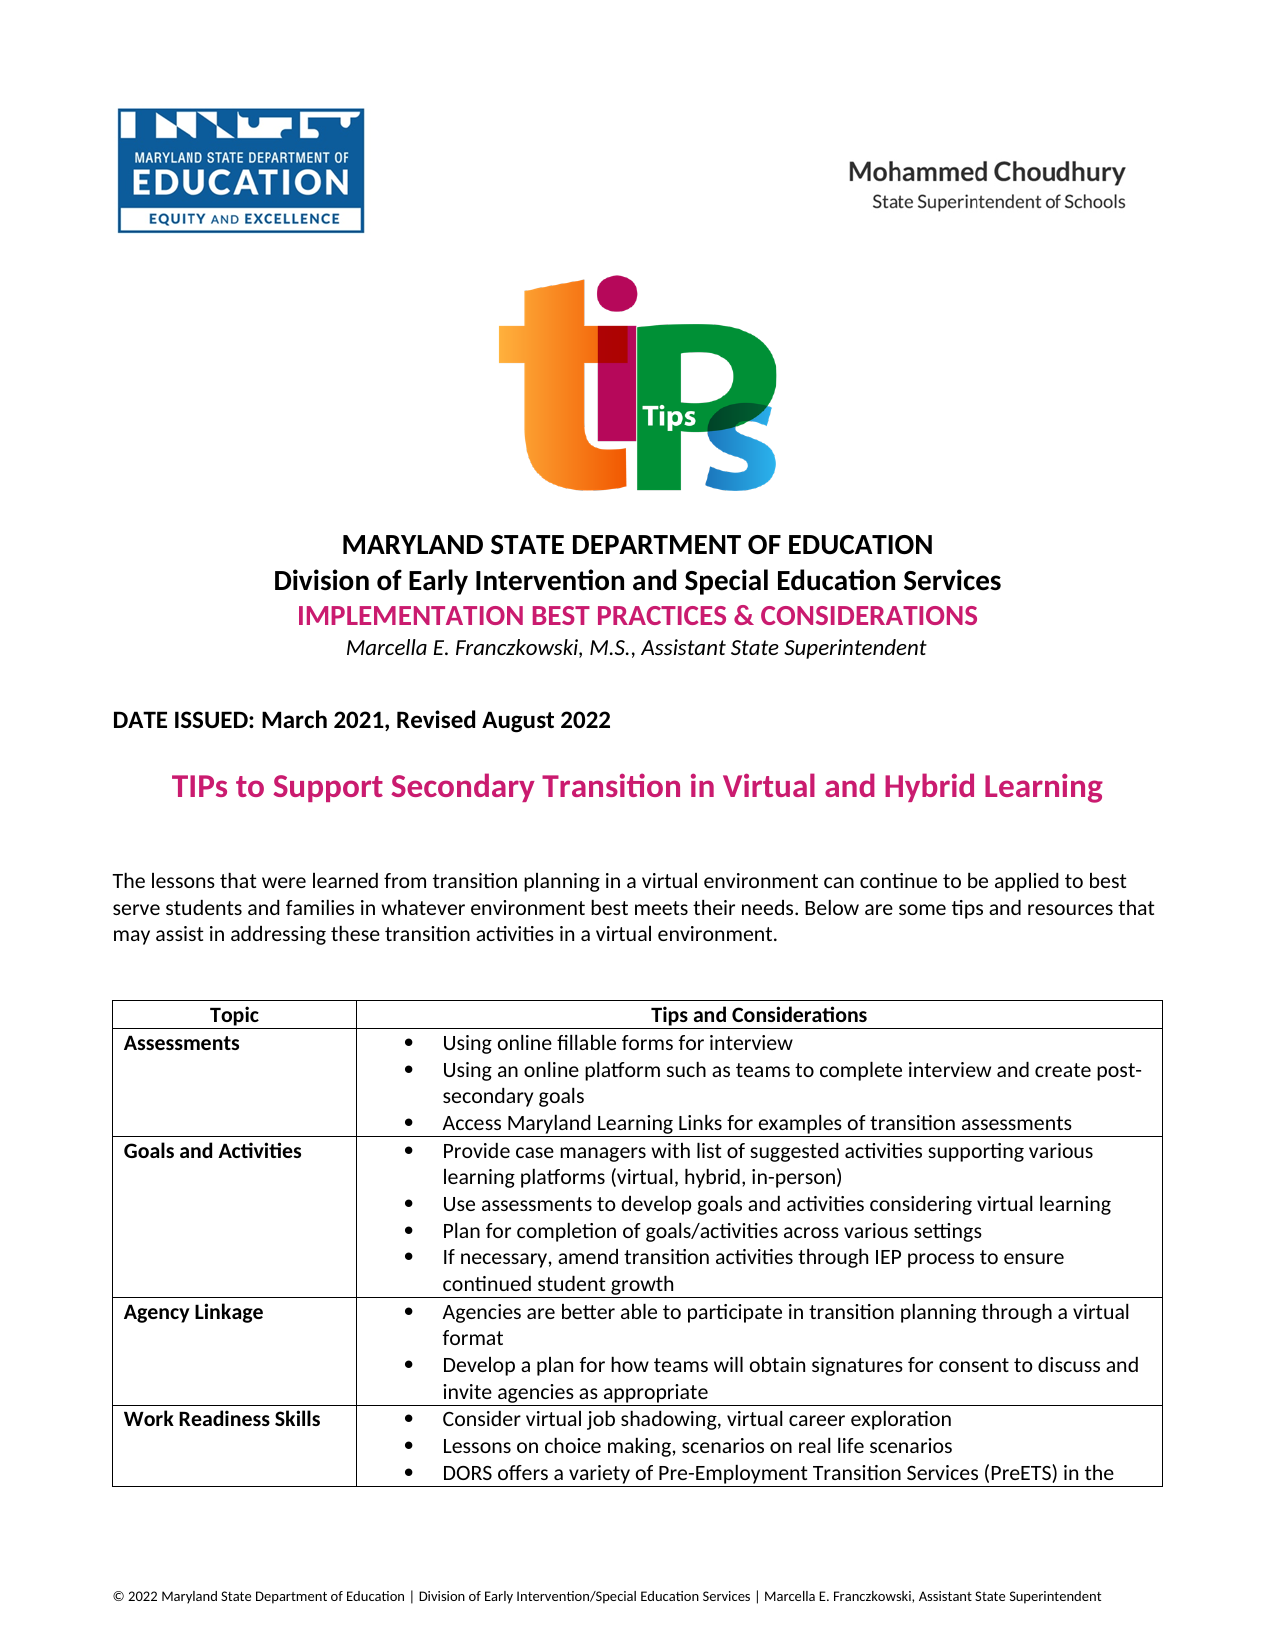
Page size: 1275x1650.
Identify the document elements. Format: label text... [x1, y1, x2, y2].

table_header Tips and Considerations [357, 1001, 1162, 1028]
text IMPLEMENTATION BEST PRACTICES & CONSIDERATIONS [112, 597, 1162, 633]
table_cell Agencies are better able to participate in transition planning through a virtual format Develop a plan for how teams will obtain signatures for consent to discuss and invite agencies as appropriate [357, 1298, 1162, 1404]
picture [498, 275, 777, 491]
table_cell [113, 1406, 356, 1486]
table_cell Provide case managers with list of suggested activities supporting various learning platforms (virtual, hybrid, in-person) Use assessments to develop goals and activities considering virtual learning Plan for completion of goals/activities across various settings If necessary, amend transition activities through IEP process to ensure continued student growth [357, 1137, 1162, 1297]
text TIPs to Support Secondary Transition in Virtual and Hybrid Learning [112, 765, 1162, 806]
table_cell Agency Linkage [113, 1298, 356, 1404]
table_cell Goals and Activities [113, 1137, 356, 1297]
text Division of Early Intervention and Special Education Services [112, 562, 1162, 597]
text MARYLAND STATE DEPARTMENT OF EDUCATION [112, 526, 1162, 562]
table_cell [357, 1406, 1162, 1486]
table_header Topic [113, 1001, 356, 1028]
picture [112, 105, 1134, 247]
text The lessons that were learned from transition planning in a virtual environment can continue to be applied to best serve students and families in whatever environment best meets their needs. Below are some tips and resources that may assist in addressing these transition activities in a virtual environment. [112, 867, 1162, 947]
table_cell Assessments [113, 1029, 356, 1136]
text Marcella E. Franczkowski, M.S., Assistant State Superintendent [112, 633, 1162, 661]
table_cell Using online fillable forms for interview Using an online platform such as teams to complete interview and create post-secondary goals Access Maryland Learning Links for examples of transition assessments [357, 1029, 1162, 1136]
text DATE ISSUED: March 2021, Revised August 2022 [112, 704, 1162, 735]
